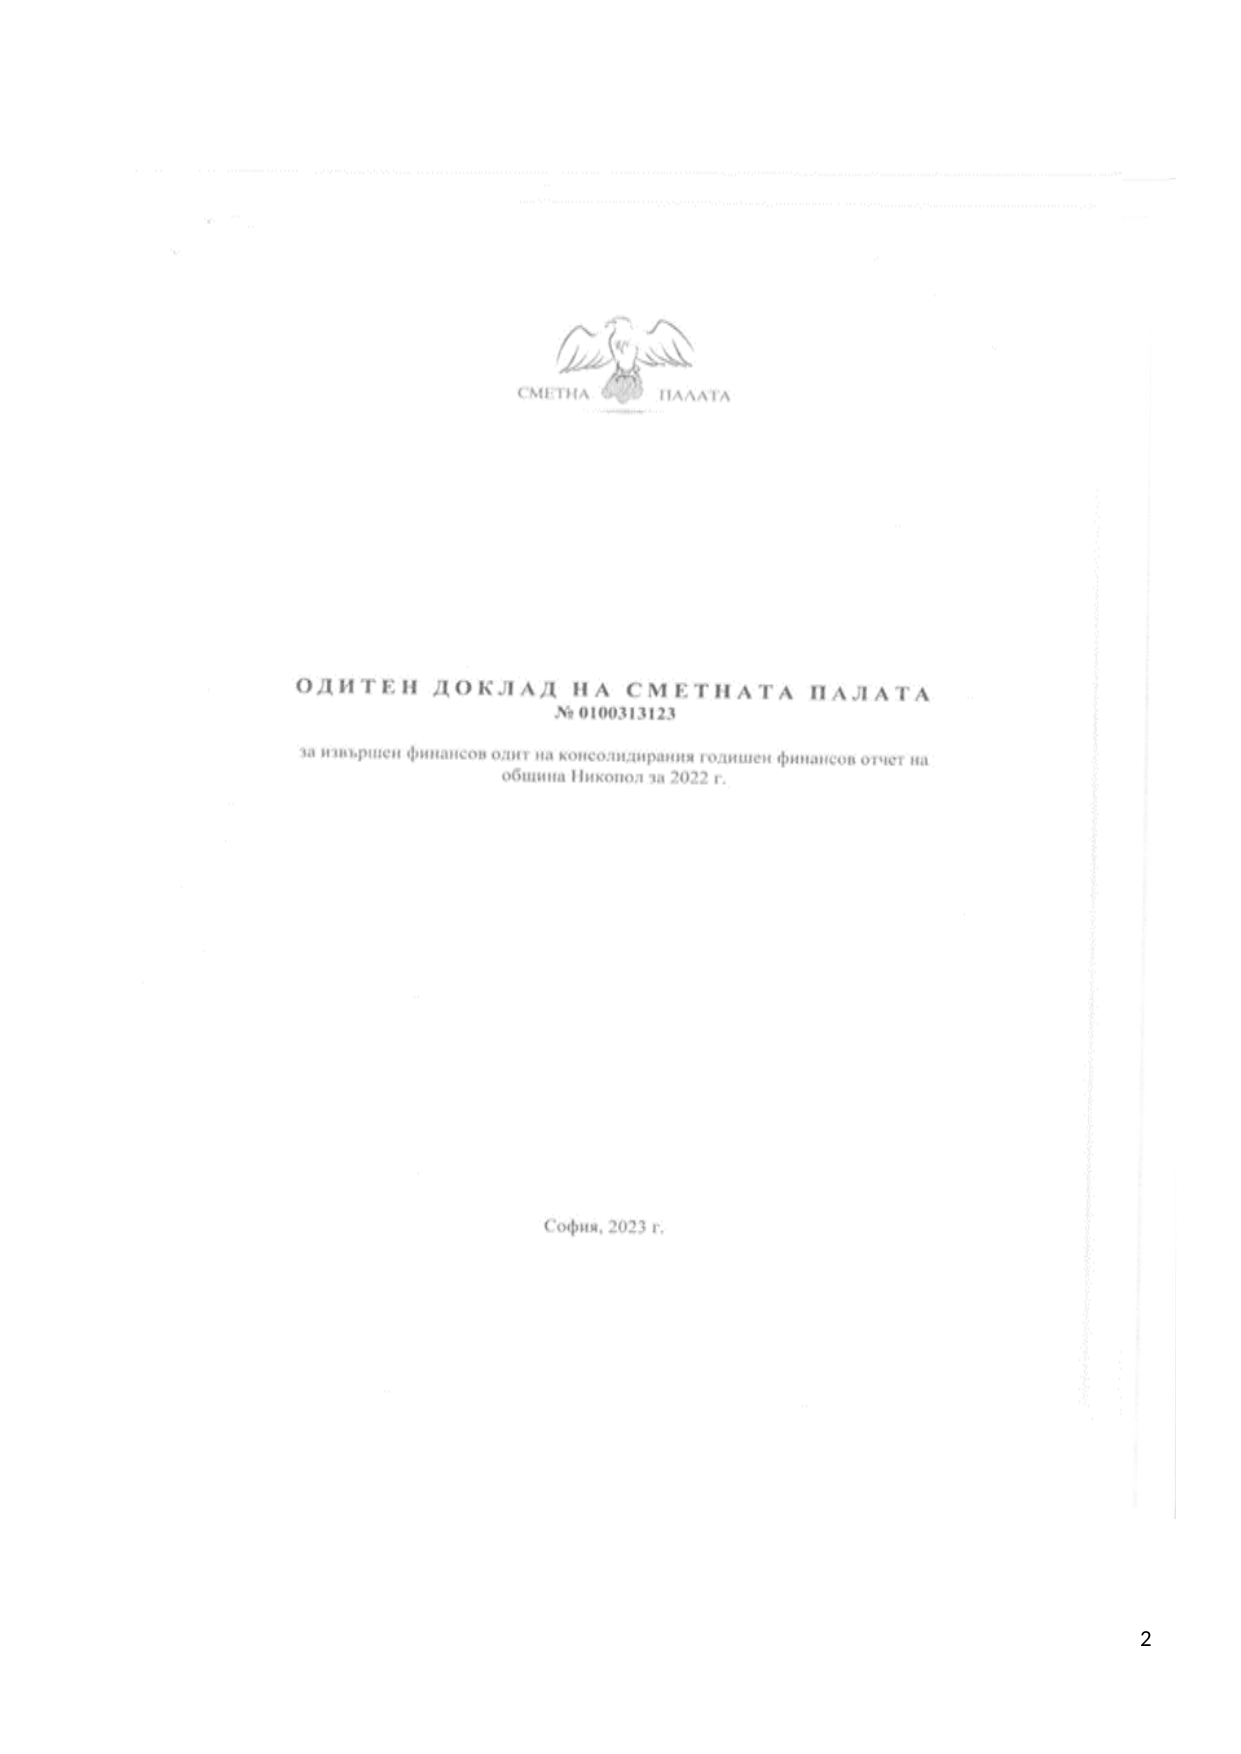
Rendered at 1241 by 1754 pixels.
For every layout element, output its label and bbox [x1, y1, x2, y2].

picture [132, 162, 1177, 1522]
